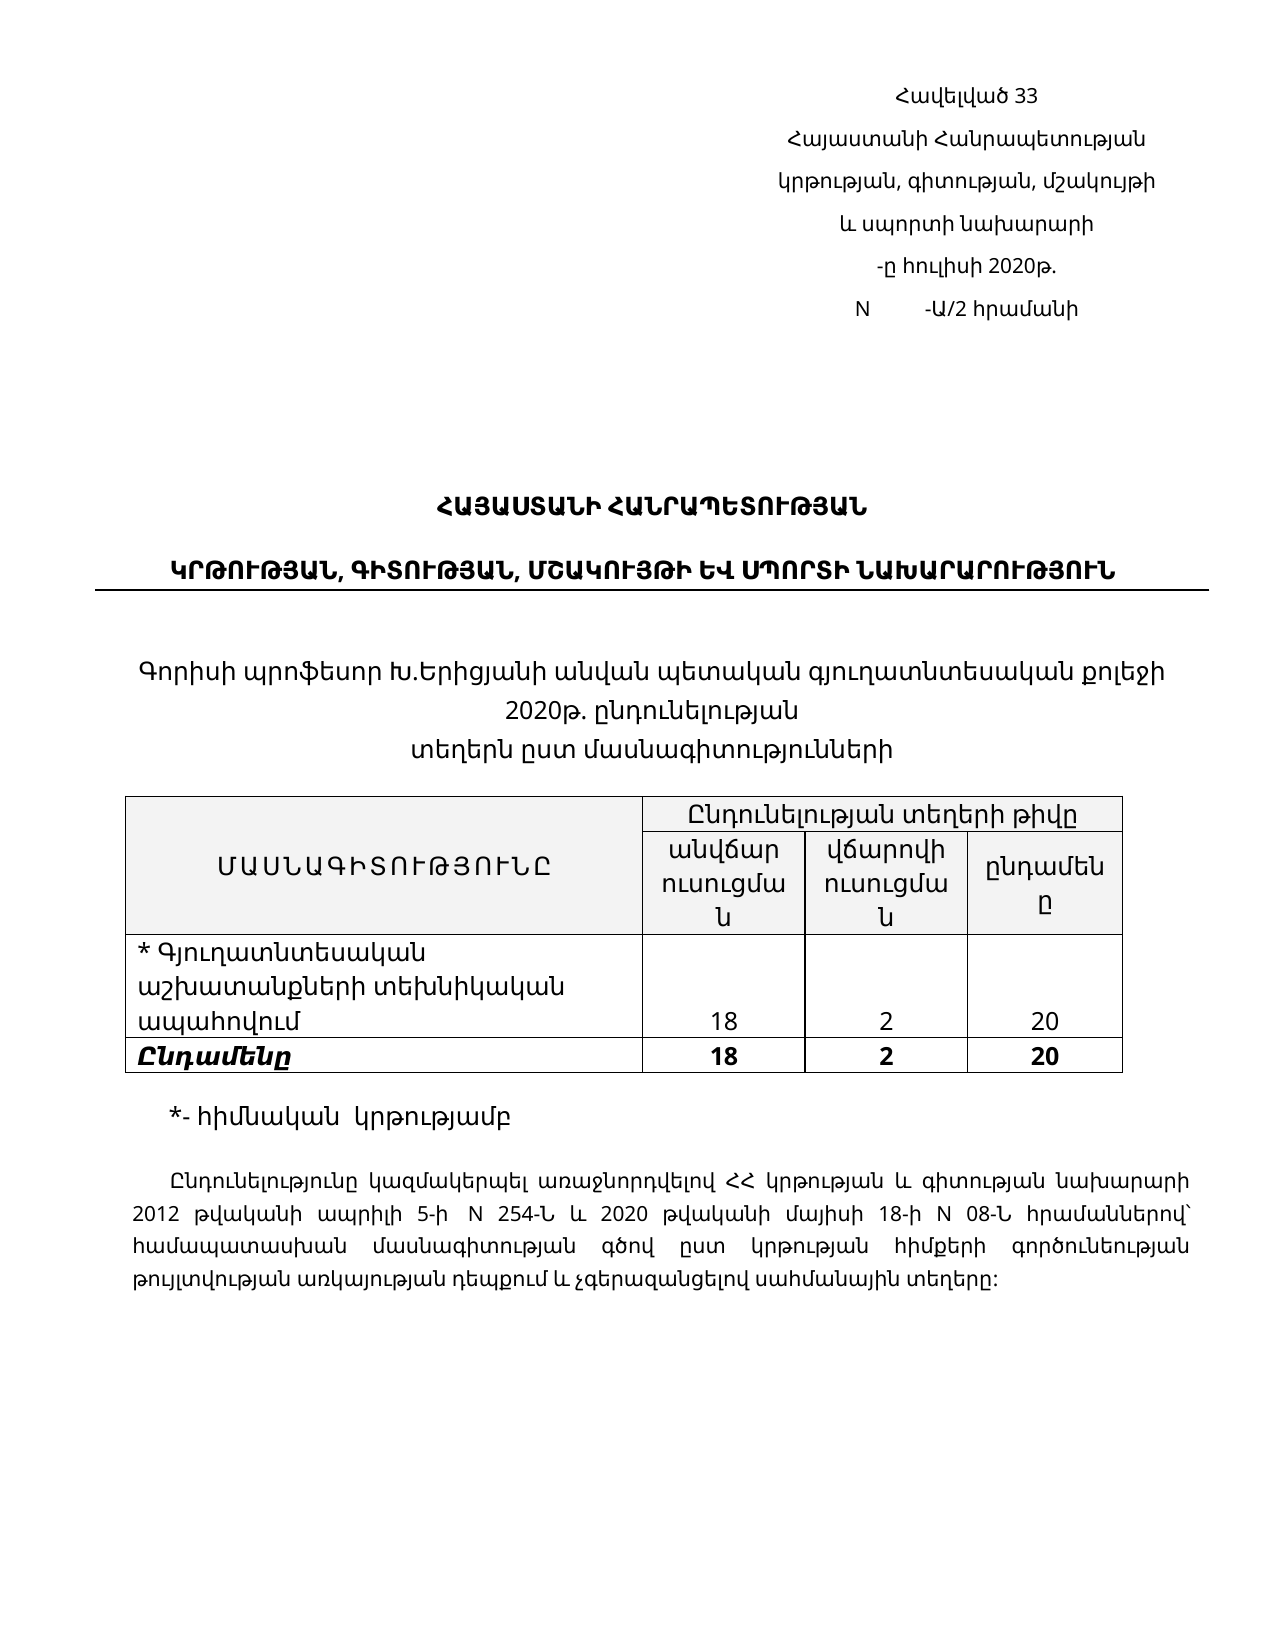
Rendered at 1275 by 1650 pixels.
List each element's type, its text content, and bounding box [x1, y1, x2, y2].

text 2020թ. ընդունելության [94, 692, 1209, 726]
table_header Ընդունելության տեղերի թիվը [643, 797, 1122, 831]
table_cell վճարովի ուսուցման [806, 832, 967, 934]
table_cell 20 [968, 1038, 1122, 1072]
subtitle ԿՐԹՈՒԹՅԱՆ, ԳԻՏՈՒԹՅԱՆ, ՄՇԱԿՈՒՅԹԻ ԵՎ ՍՊՈՐՏԻ ՆԱԽԱՐԱՐՈՒԹՅՈՒՆ [94, 553, 1209, 591]
table_cell անվճար ուսուցման [643, 832, 804, 934]
table_cell 20 [968, 935, 1122, 1037]
text ՀԱՅԱՍՏԱՆԻ ՀԱՆՐԱՊԵՏՈՒԹՅԱՆ [94, 489, 1209, 523]
table_header ՄԱՍՆԱԳԻՏՈՒԹՅՈՒՆԸ [126, 797, 642, 934]
table_cell ընդամենը [968, 832, 1122, 934]
table_cell 2 [806, 1038, 967, 1072]
table_cell 18 [643, 935, 804, 1037]
table_cell * Գյուղատնտեսական աշխատանքների տեխնիկական ապահովում [126, 935, 642, 1037]
text տեղերն ըստ մասնագիտությունների [94, 731, 1209, 766]
table_cell 18 [643, 1038, 804, 1072]
text Գորիսի պրոֆեսոր Խ.Երիցյանի անվան պետական գյուղատնտեսական քոլեջի [94, 653, 1209, 687]
text *- հիմնական կրթությամբ [94, 1098, 1209, 1132]
text Ընդունելությունը կազմակերպել առաջնորդվելով ՀՀ կրթության և գիտության նախարարի 2012 թվականի ապրիլի 5-ի N 254-Ն և 2020 թվականի մայիսի 18-ի N 08-Ն հրամաններով՝ համապատասխան մասնագիտության գծով ըստ կրթության հիմքերի գործունեության թույլտվության առկայության դեպքում և չգերազանցելով սահմանային տեղերը: [132, 1166, 1191, 1293]
table_cell Ընդամենը [126, 1038, 642, 1072]
table_cell 2 [806, 935, 967, 1037]
